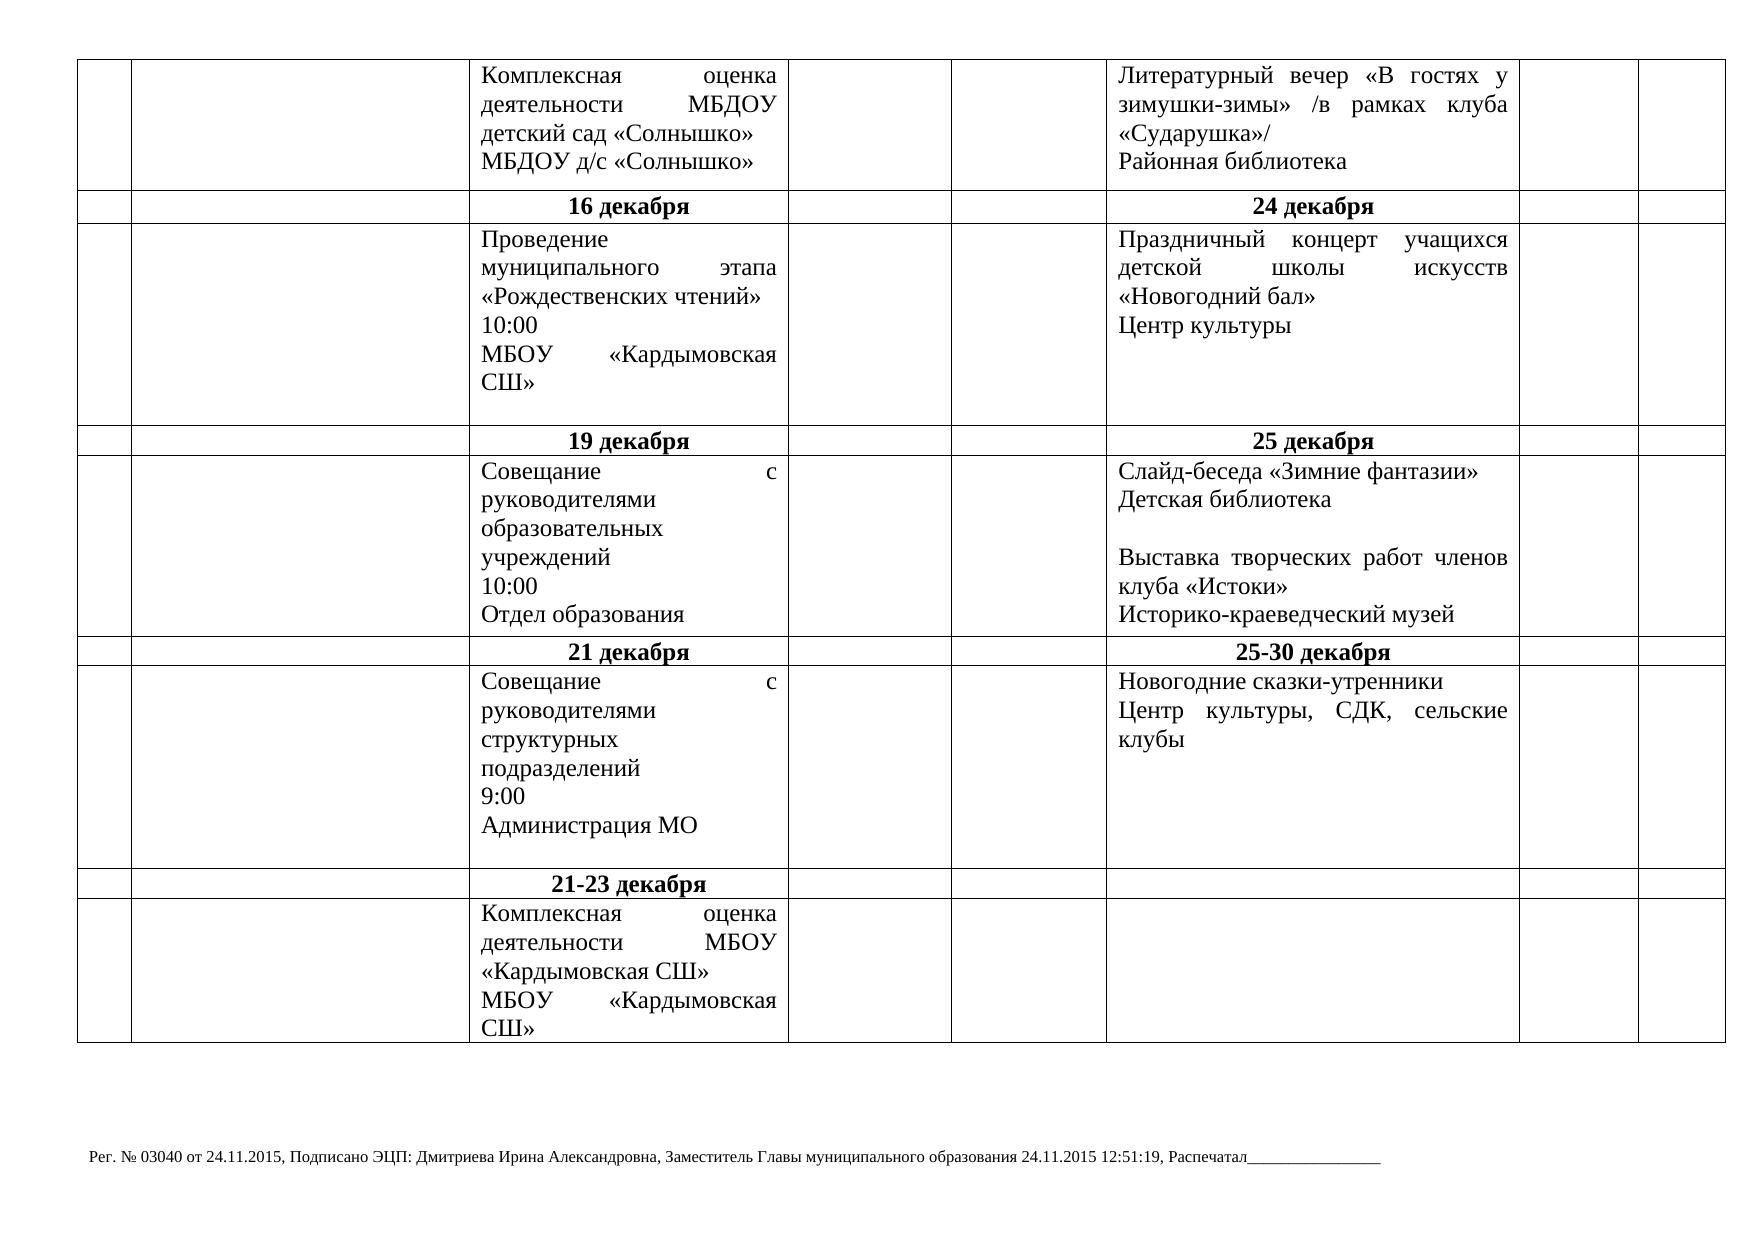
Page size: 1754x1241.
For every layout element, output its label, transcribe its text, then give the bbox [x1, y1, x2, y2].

table_cell [1520, 426, 1638, 455]
table_cell 16 декабря [470, 191, 788, 223]
table_cell [1639, 456, 1725, 636]
table_cell [1639, 426, 1725, 455]
table_cell [132, 637, 469, 665]
table_cell [132, 869, 469, 897]
table_cell [789, 60, 951, 190]
table_cell [132, 60, 469, 190]
table_cell [952, 191, 1106, 223]
table_cell [952, 426, 1106, 455]
table_cell [1639, 869, 1725, 897]
table_cell [952, 224, 1106, 425]
table_cell [78, 60, 131, 190]
table_cell [132, 191, 469, 223]
table_cell [952, 869, 1106, 897]
table_cell Комплексная оценка деятельности МБДОУ детский сад «Солнышко» МБДОУ д/с «Солнышко» [470, 60, 788, 190]
table_cell 19 декабря [470, 426, 788, 455]
table_cell [78, 426, 131, 455]
table_cell [1639, 899, 1725, 1042]
table_cell [78, 637, 131, 665]
table_cell [952, 60, 1106, 190]
table_cell 25-30 декабря [1107, 637, 1519, 665]
table_cell [1520, 666, 1638, 868]
table_cell [132, 224, 469, 425]
table_cell Проведение муниципального этапа «Рождественских чтений» 10:00 МБОУ «Кардымовская СШ» [470, 224, 788, 425]
table_cell [78, 869, 131, 897]
table_cell [789, 899, 951, 1042]
table_cell [1520, 191, 1638, 223]
table_cell [1520, 60, 1638, 190]
table_cell [1107, 899, 1519, 1042]
table_cell [952, 899, 1106, 1042]
table_cell [132, 456, 469, 636]
table_cell [78, 666, 131, 868]
table_cell [78, 456, 131, 636]
table_cell [1639, 60, 1725, 190]
table_cell [1520, 637, 1638, 665]
table_cell [132, 666, 469, 868]
table_cell Комплексная оценка деятельности МБОУ «Кардымовская СШ» МБОУ «Кардымовская СШ» [470, 899, 788, 1042]
table_cell Совещание с руководителями образовательных учреждений 10:00 Отдел образования [470, 456, 788, 636]
table_cell [1520, 224, 1638, 425]
table_cell [1639, 224, 1725, 425]
table_cell [789, 224, 951, 425]
table_cell [1639, 666, 1725, 868]
table_cell [789, 456, 951, 636]
table_cell [789, 869, 951, 897]
table_cell [1520, 869, 1638, 897]
table_cell [789, 666, 951, 868]
table_cell 24 декабря [1107, 191, 1519, 223]
table_cell Совещание с руководителями структурных подразделений 9:00 Администрация МО [470, 666, 788, 868]
table_cell [132, 426, 469, 455]
table_cell 21 декабря [470, 637, 788, 665]
table_cell [952, 456, 1106, 636]
table_cell [789, 426, 951, 455]
table_cell [789, 637, 951, 665]
table_cell Праздничный концерт учащихся детской школы искусств «Новогодний бал» Центр культуры [1107, 224, 1519, 425]
table_cell [1107, 869, 1519, 897]
table_cell 25 декабря [1107, 426, 1519, 455]
table_cell Новогодние сказки-утренники Центр культуры, СДК, сельские клубы [1107, 666, 1519, 868]
table_cell [952, 637, 1106, 665]
table_cell [78, 899, 131, 1042]
table_cell Литературный вечер «В гостях у зимушки-зимы» /в рамках клуба «Сударушка»/ Районная библиотека [1107, 60, 1519, 190]
table_cell [1520, 456, 1638, 636]
table_cell [1639, 191, 1725, 223]
table_cell [1520, 899, 1638, 1042]
table_cell Слайд-беседа «Зимние фантазии» Детская библиотека Выставка творческих работ членов клуба «Истоки» Историко-краеведческий музей [1107, 456, 1519, 636]
table_cell [78, 191, 131, 223]
table_cell 21-23 декабря [470, 869, 788, 897]
table_cell [952, 666, 1106, 868]
table_cell [78, 224, 131, 425]
table_cell [789, 191, 951, 223]
table_cell [1639, 637, 1725, 665]
table_cell [132, 899, 469, 1042]
